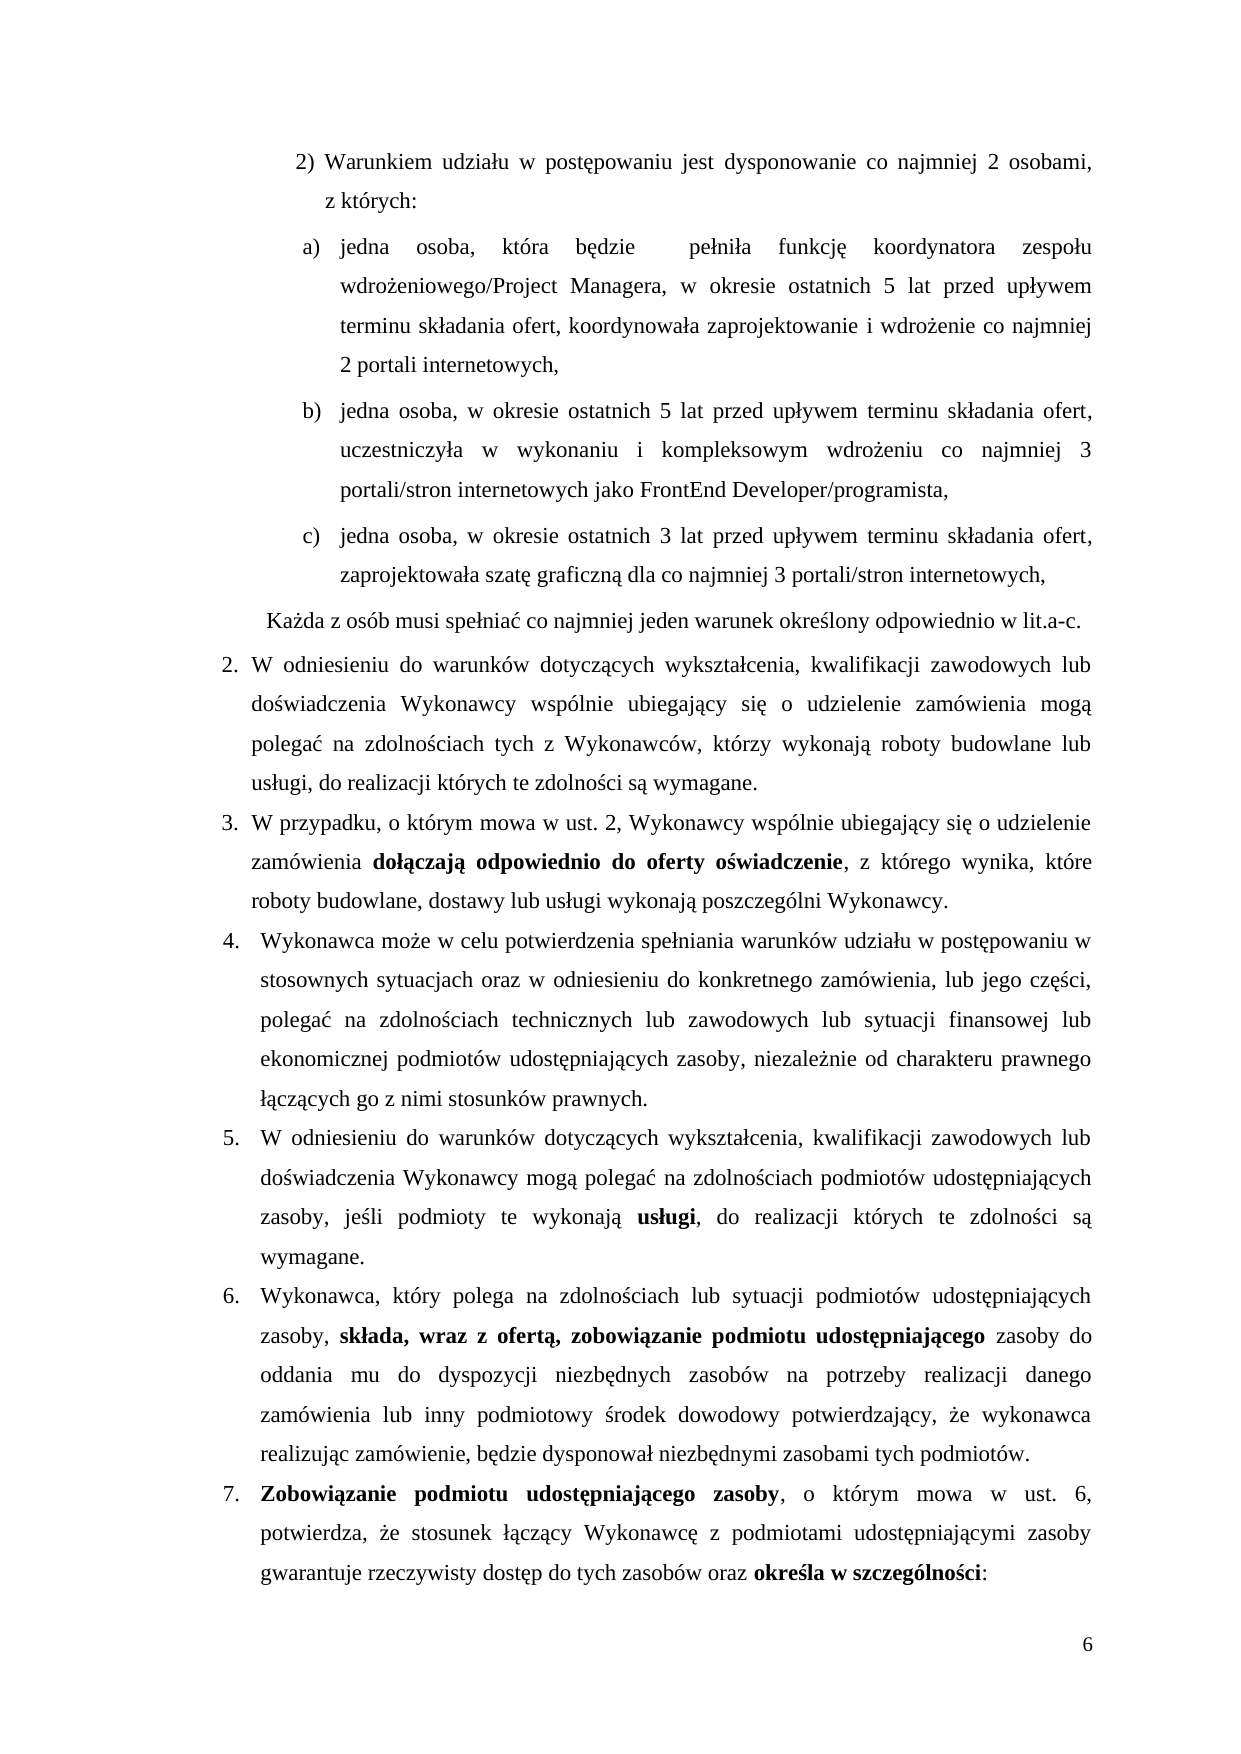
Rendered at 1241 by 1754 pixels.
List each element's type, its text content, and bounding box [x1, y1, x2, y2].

list Wykonawca, który polega na zdolnościach lub sytuacji podmiotów udostępniających zasoby, składa, wraz z ofertą, zobowiązanie podmiotu udostępniającego zasoby do oddania mu do dyspozycji niezbędnych zasobów na potrzeby realizacji danego zamówienia lub inny podmiotowy środek dowodowy potwierdzający, że wykonawca realizując zamówienie, będzie dysponował niezbędnymi zasobami tych podmiotów. [223, 1282, 1092, 1467]
list Wykonawca może w celu potwierdzenia spełniania warunków udziału w postępowaniu w stosownych sytuacjach oraz w odniesieniu do konkretnego zamówienia, lub jego części, polegać na zdolnościach technicznych lub zawodowych lub sytuacji finansowej lub ekonomicznej podmiotów udostępniających zasoby, niezależnie od charakteru prawnego łączących go z nimi stosunków prawnych. [223, 927, 1092, 1111]
list W odniesieniu do warunków dotyczących wykształcenia, kwalifikacji zawodowych lub doświadczenia Wykonawcy mogą polegać na zdolnościach podmiotów udostępniających zasoby, jeśli podmioty te wykonają usługi, do realizacji których te zdolności są wymagane. [223, 1124, 1092, 1269]
list jedna osoba, w okresie ostatnich 3 lat przed upływem terminu składania ofert, zaprojektowała szatę graficzną dla co najmniej 3 portali/stron internetowych, [302, 522, 1092, 588]
list jedna osoba, która będzie pełniła funkcję koordynatora zespołu wdrożeniowego/Project Managera, w okresie ostatnich 5 lat przed upływem terminu składania ofert, koordynowała zaprojektowanie i wdrożenie co najmniej 2 portali internetowych, [302, 233, 1092, 378]
list Zobowiązanie podmiotu udostępniającego zasoby, o którym mowa w ust. 6, potwierdza, że stosunek łączący Wykonawcę z podmiotami udostępniającymi zasoby gwarantuje rzeczywisty dostęp do tych zasobów oraz określa w szczególności: [223, 1480, 1092, 1585]
list jedna osoba, w okresie ostatnich 5 lat przed upływem terminu składania ofert, uczestniczyła w wykonaniu i kompleksowym wdrożeniu co najmniej 3 portali/stron internetowych jako FrontEnd Developer/programista, [302, 397, 1092, 502]
text 2) Warunkiem udziału w postępowaniu jest dysponowanie co najmniej 2 osobami, z których: [295, 148, 1092, 213]
text Każda z osób musi spełniać co najmniej jeden warunek określony odpowiednio w lit.a-c. [215, 607, 1092, 633]
list W odniesieniu do warunków dotyczących wykształcenia, kwalifikacji zawodowych lub doświadczenia Wykonawcy wspólnie ubiegający się o udzielenie zamówienia mogą polegać na zdolnościach tych z Wykonawców, którzy wykonają roboty budowlane lub usługi, do realizacji których te zdolności są wymagane. [221, 651, 1092, 795]
list W przypadku, o którym mowa w ust. 2, Wykonawcy wspólnie ubiegający się o udzielenie zamówienia dołączają odpowiednio do oferty oświadczenie, z którego wynika, które roboty budowlane, dostawy lub usługi wykonają poszczególni Wykonawcy. [221, 808, 1092, 914]
